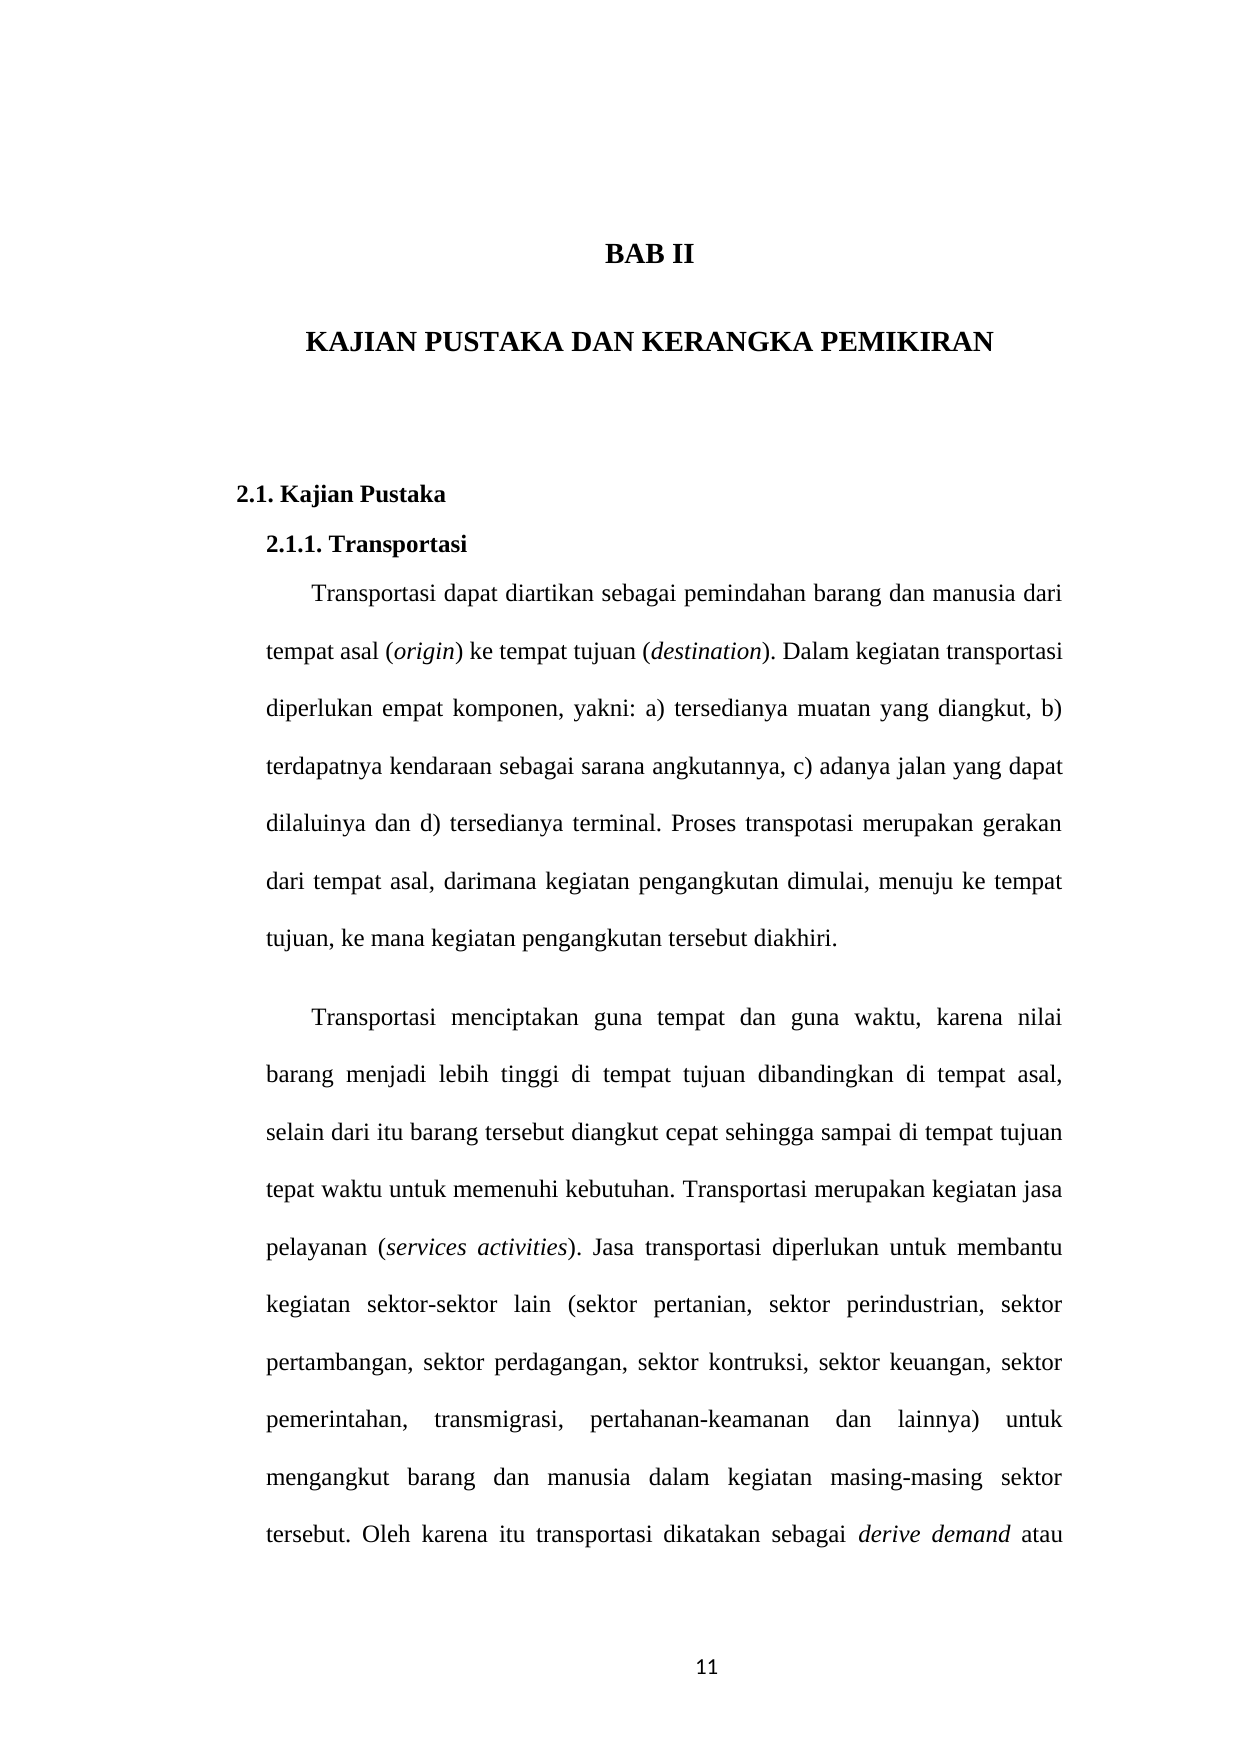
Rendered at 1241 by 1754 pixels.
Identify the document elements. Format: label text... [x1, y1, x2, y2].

text Transportasi dapat diartikan sebagai pemindahan barang dan manusia dari tempat asal (origin) ke tempat tujuan (destination). Dalam kegiatan transportasi diperlukan empat komponen, yakni: a) tersedianya muatan yang diangkut, b) terdapatnya kendaraan sebagai sarana angkutannya, c) adanya jalan yang dapat dilaluinya dan d) tersedianya terminal. Proses transpotasi merupakan gerakan dari tempat asal, darimana kegiatan pengangkutan dimulai, menuju ke tempat tujuan, ke mana kegiatan pengangkutan tersebut diakhiri. [266, 578, 1063, 952]
text 2.1.1. Transportasi [266, 529, 1063, 557]
text KAJIAN PUSTAKA DAN KERANGKA PEMIKIRAN [236, 324, 1063, 358]
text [266, 1002, 1063, 1548]
text 2.1. Kajian Pustaka [236, 479, 1063, 508]
text BAB II [236, 236, 1063, 270]
